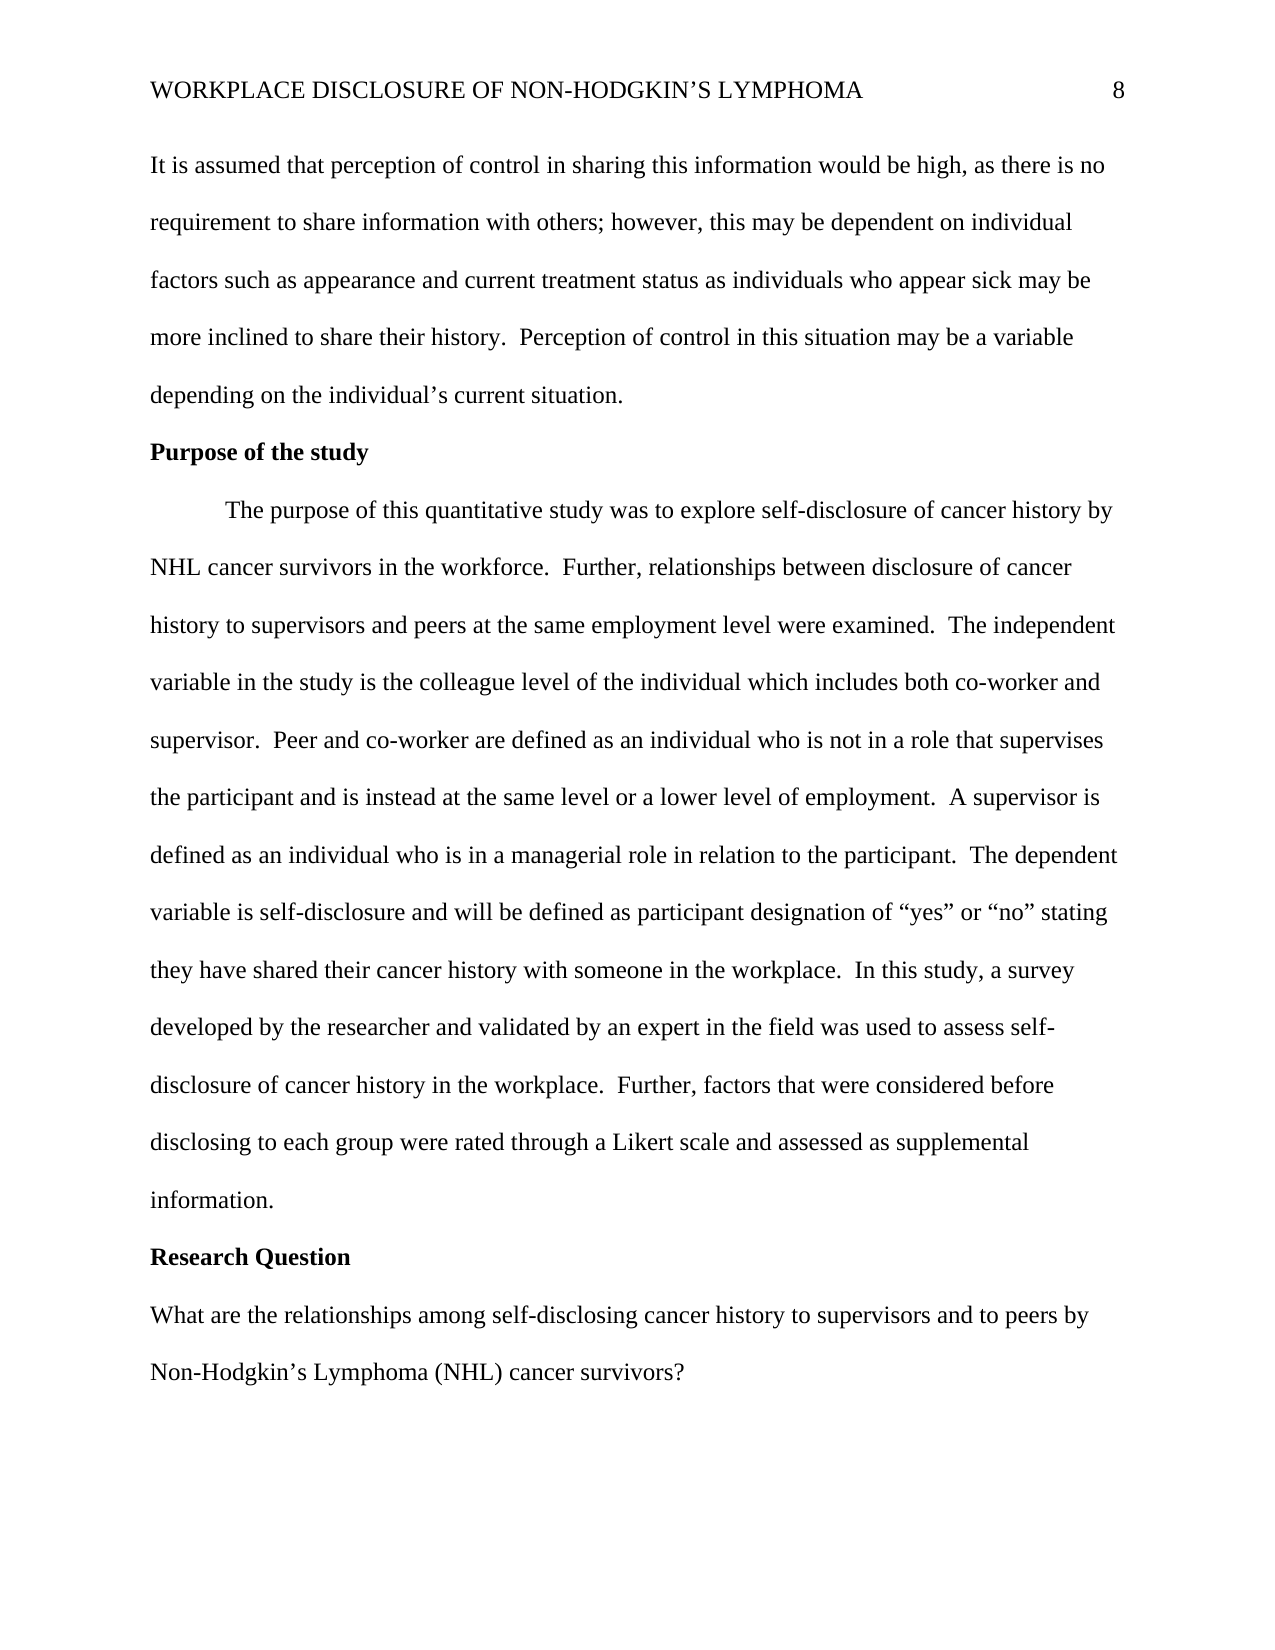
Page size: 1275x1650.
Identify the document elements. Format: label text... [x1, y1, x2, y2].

text What are the relationships among self-disclosing cancer history to supervisors and to peers by Non-Hodgkin’s Lymphoma (NHL) cancer survivors? [150, 1300, 1125, 1386]
text Research Question [150, 1242, 1125, 1271]
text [150, 150, 1125, 409]
text The purpose of this quantitative study was to explore self-disclosure of cancer history by NHL cancer survivors in the workforce. Further, relationships between disclosure of cancer history to supervisors and peers at the same employment level were examined. The independent variable in the study is the colleague level of the individual which includes both co-worker and supervisor. Peer and co-worker are defined as an individual who is not in a role that supervises the participant and is instead at the same level or a lower level of employment. A supervisor is defined as an individual who is in a managerial role in relation to the participant. The dependent variable is self-disclosure and will be defined as participant designation of “yes” or “no” stating they have shared their cancer history with someone in the workplace. In this study, a survey developed by the researcher and validated by an expert in the field was used to assess self-disclosure of cancer history in the workplace. Further, factors that were considered before disclosing to each group were rated through a Likert scale and assessed as supplemental information. [150, 495, 1125, 1214]
text Purpose of the study [150, 437, 1125, 466]
